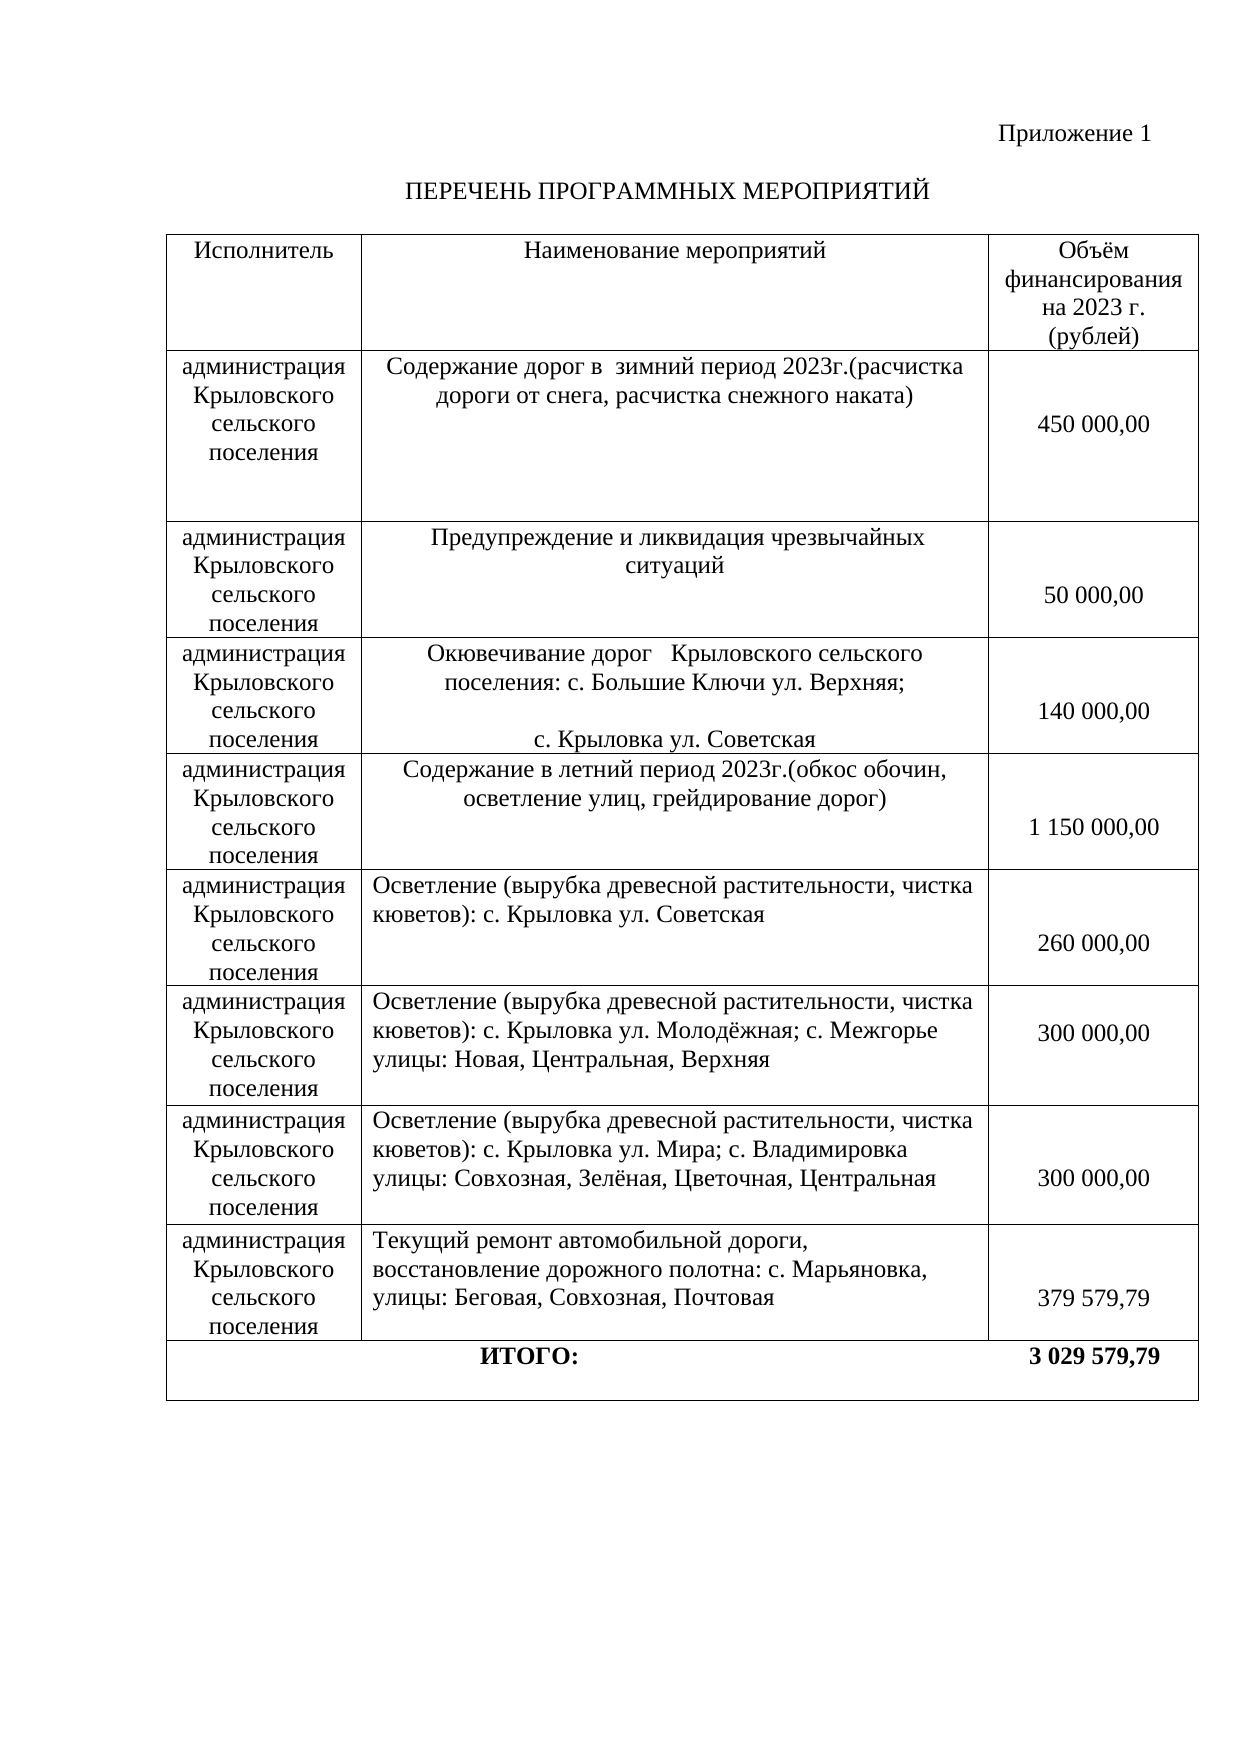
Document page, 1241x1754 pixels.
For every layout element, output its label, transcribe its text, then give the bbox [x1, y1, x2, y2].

table_cell 1 150 000,00 [989, 754, 1198, 869]
table_cell Осветление (вырубка древесной растительности, чистка кюветов): с. Крыловка ул. Молодёжная; с. Межгорье улицы: Новая, Центральная, Верхняя [362, 986, 988, 1104]
table_cell 379 579,79 [989, 1225, 1198, 1340]
table_cell администрация Крыловского сельского поселения [167, 351, 361, 521]
table_cell администрация Крыловского сельского поселения [167, 986, 361, 1104]
table_cell 260 000,00 [989, 870, 1198, 985]
table_cell администрация Крыловского сельского поселения [167, 1106, 361, 1224]
table_cell 140 000,00 [989, 638, 1198, 753]
table_cell Содержание в летний период 2023г.(обкос обочин, осветление улиц, грейдирование дорог) [362, 754, 988, 869]
table_cell администрация Крыловского сельского поселения [167, 754, 361, 869]
text Приложение 1 [177, 118, 1152, 147]
table_cell Текущий ремонт автомобильной дороги, восстановление дорожного полотна: с. Марьяновка, улицы: Беговая, Совхозная, Почтовая [362, 1225, 988, 1340]
table_cell администрация Крыловского сельского поселения [167, 638, 361, 753]
table_cell Окювечивание дорог Крыловского сельского поселения: с. Большие Ключи ул. Верхняя; с. Крыловка ул. Советская [362, 638, 988, 753]
table_cell Осветление (вырубка древесной растительности, чистка кюветов): с. Крыловка ул. Мира; с. Владимировка улицы: Совхозная, Зелёная, Цветочная, Центральная [362, 1106, 988, 1224]
table_cell 300 000,00 [989, 986, 1198, 1104]
table_cell Содержание дорог в зимний период 2023г.(расчистка дороги от снега, расчистка снежного наката) [362, 351, 988, 521]
table_cell ИТОГО: 3 029 579,79 [167, 1341, 1198, 1400]
table_header Объём финансирования на 2023 г. (рублей) [989, 235, 1198, 350]
table_header Исполнитель [167, 235, 361, 350]
table_cell Осветление (вырубка древесной растительности, чистка кюветов): с. Крыловка ул. Советская [362, 870, 988, 985]
table_cell 50 000,00 [989, 522, 1198, 637]
table_cell 300 000,00 [989, 1106, 1198, 1224]
table_cell администрация Крыловского сельского поселения [167, 1225, 361, 1340]
table_cell 450 000,00 [989, 351, 1198, 521]
table_cell администрация Крыловского сельского поселения [167, 870, 361, 985]
table_cell администрация Крыловского сельского поселения [167, 522, 361, 637]
table_cell Предупреждение и ликвидация чрезвычайных ситуаций [362, 522, 988, 637]
table_header Наименование мероприятий [362, 235, 988, 350]
text ПЕРЕЧЕНЬ ПРОГРАММНЫХ МЕРОПРИЯТИЙ [177, 176, 1152, 205]
